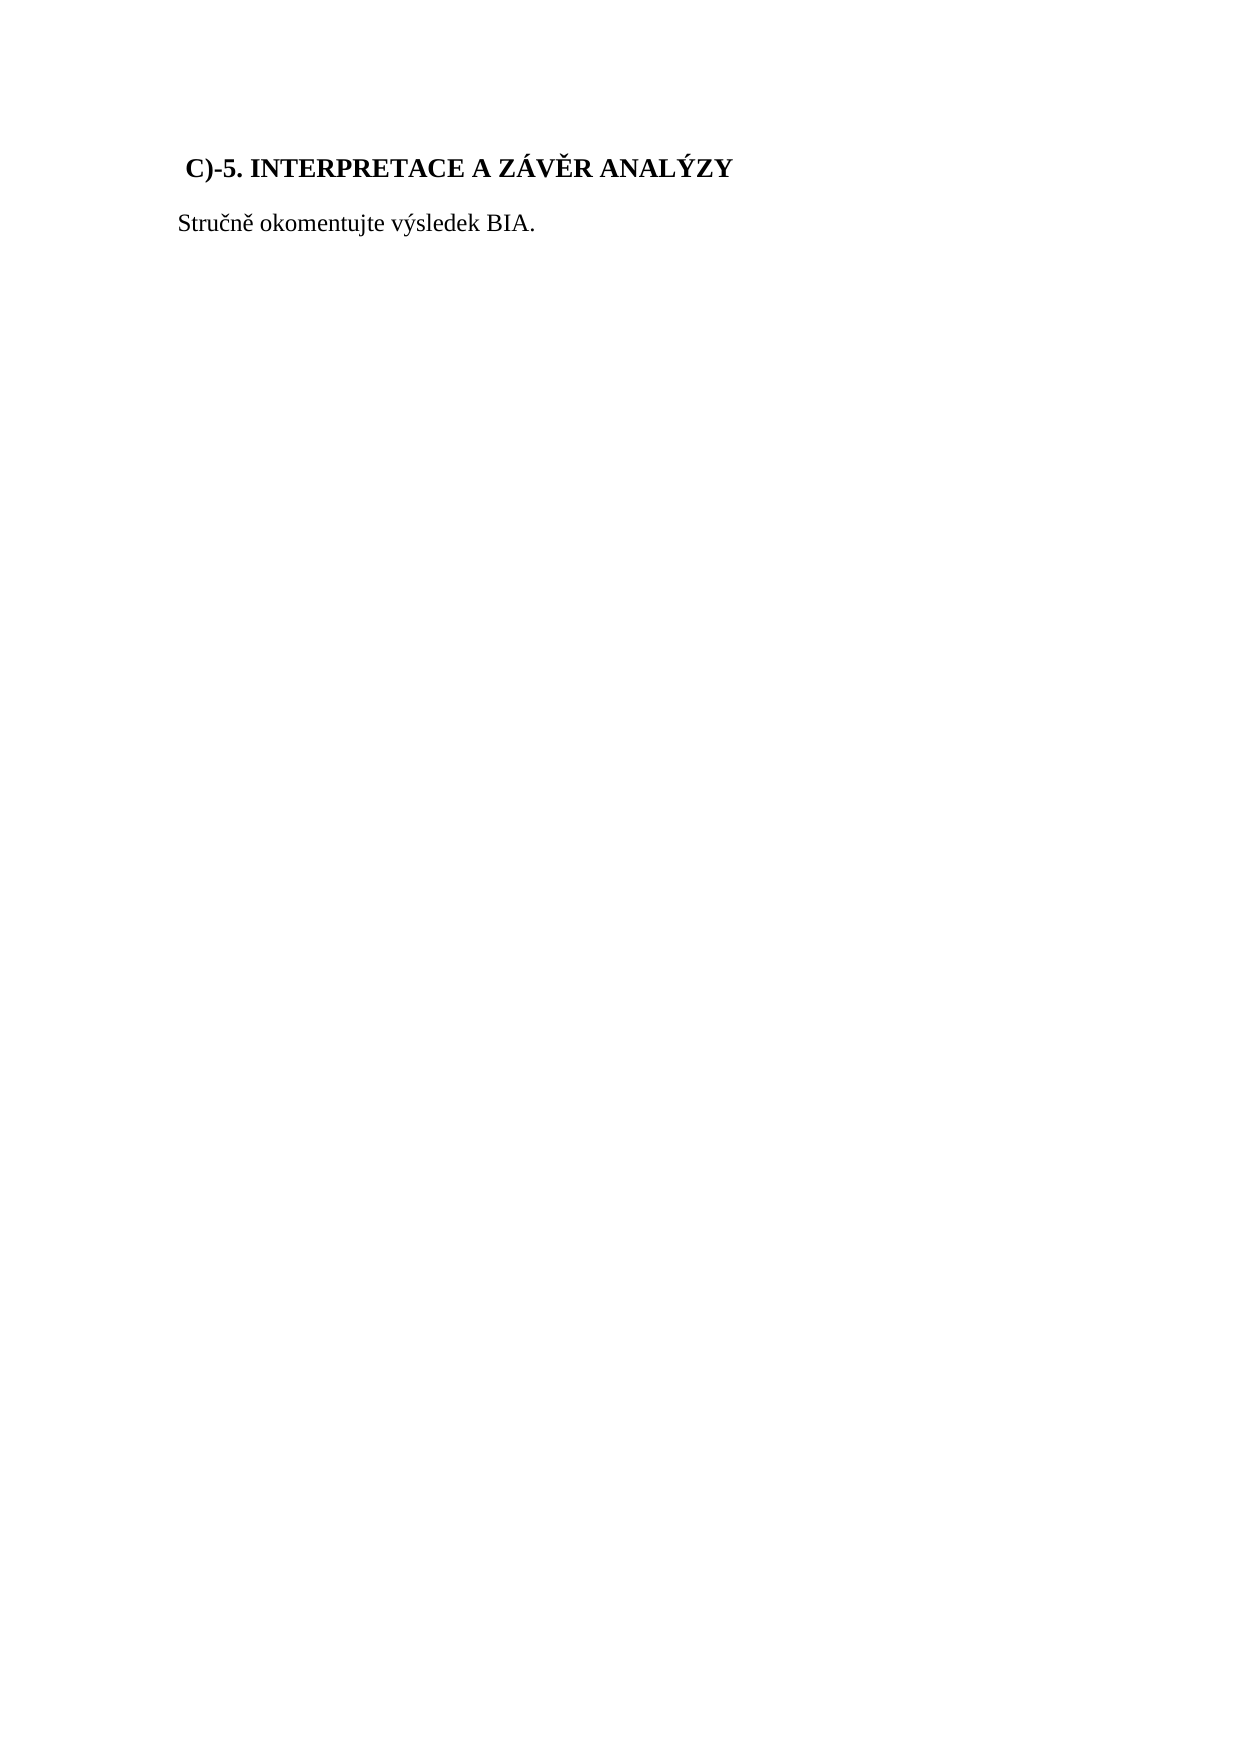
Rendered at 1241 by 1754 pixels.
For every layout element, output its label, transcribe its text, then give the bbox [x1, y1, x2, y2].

text Stručně okomentujte výsledek BIA. [148, 208, 1092, 237]
subtitle INTERPRETACE A ZÁVĚR ANALÝZY [171, 152, 1092, 183]
